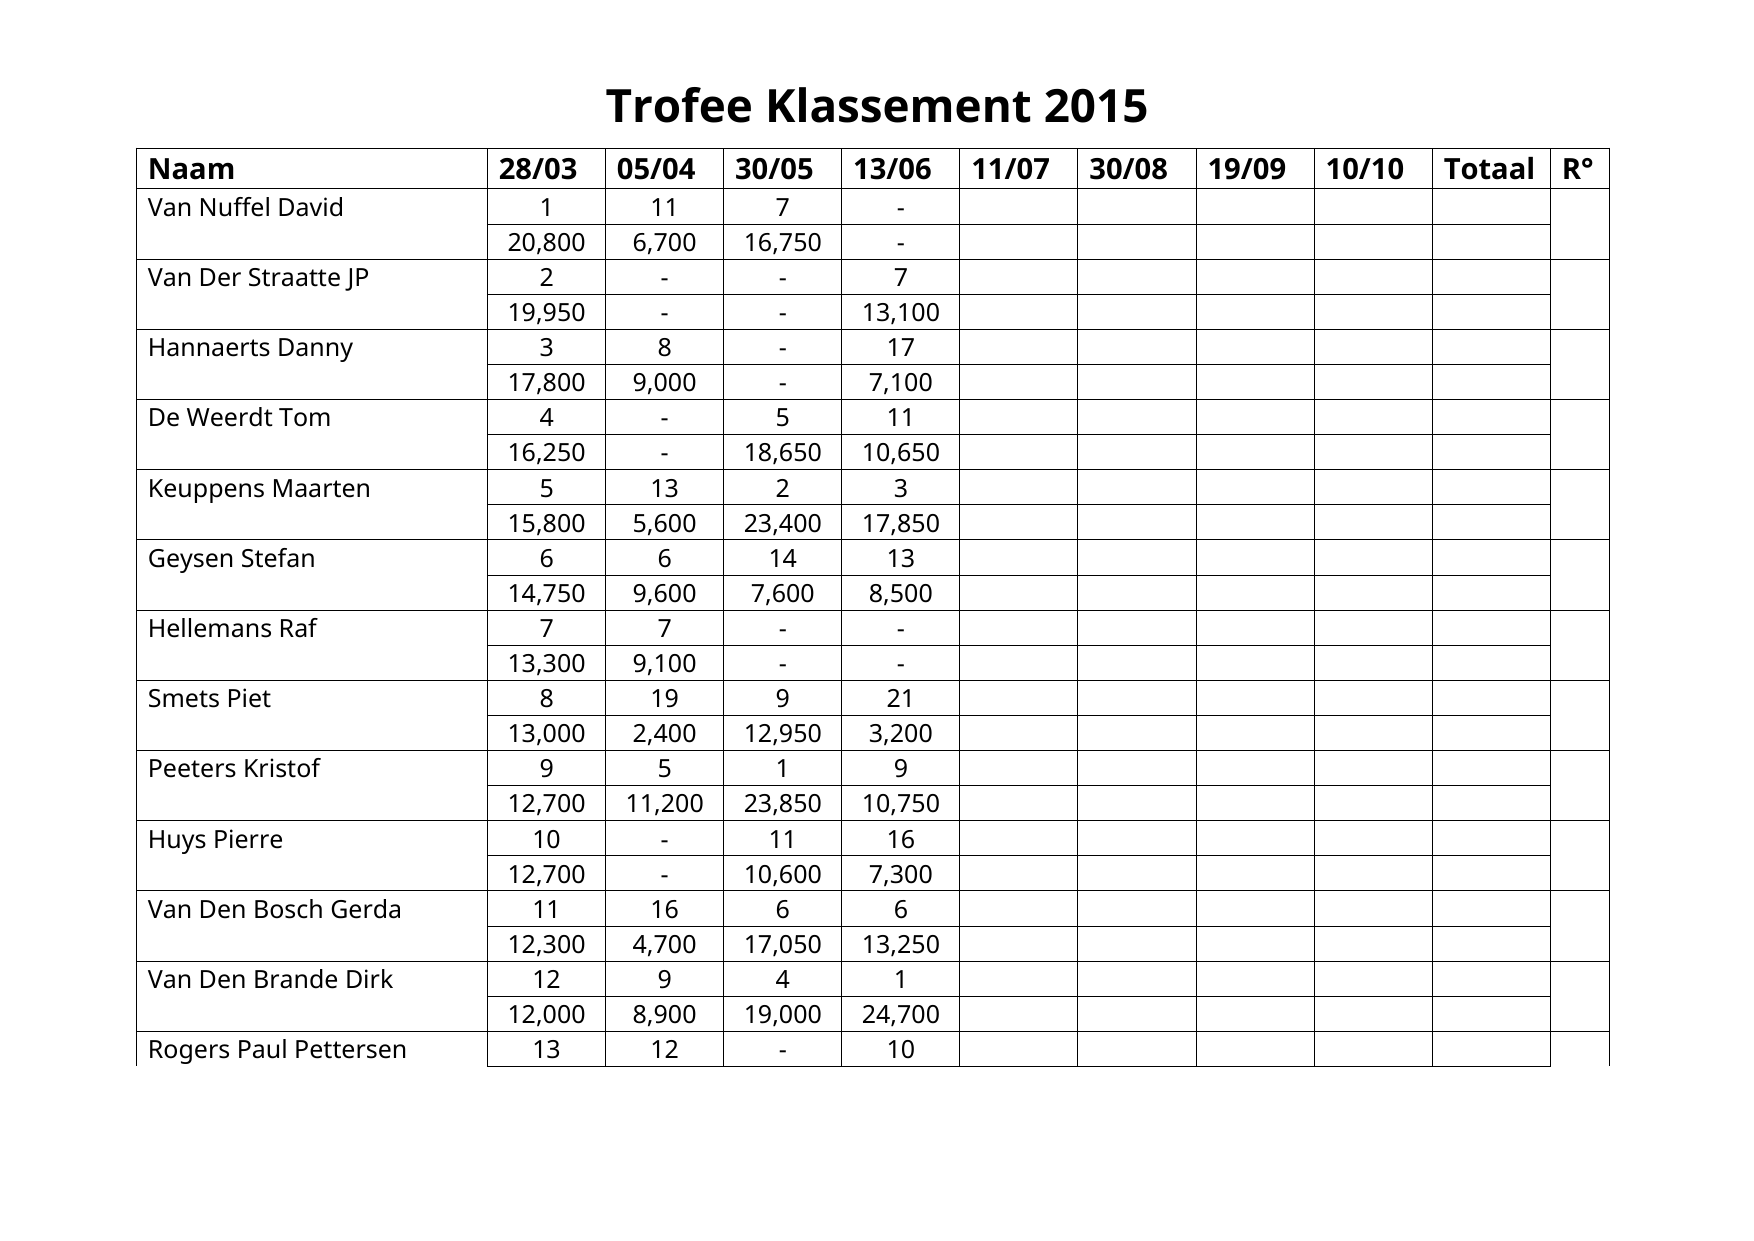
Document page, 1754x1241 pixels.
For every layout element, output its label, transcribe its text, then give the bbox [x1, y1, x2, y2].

table_cell 8,500 [842, 576, 959, 609]
table_cell [1315, 856, 1432, 890]
table_cell 6 [724, 891, 841, 926]
table_cell - [606, 435, 723, 469]
table_cell [1551, 224, 1609, 258]
table_cell 13 [488, 1032, 605, 1066]
table_cell [1197, 962, 1314, 996]
table_cell [137, 434, 487, 469]
table_cell [960, 646, 1077, 680]
table_cell 11,200 [606, 786, 723, 820]
table_cell [1315, 611, 1432, 645]
table_cell [1197, 786, 1314, 820]
table_cell 23,850 [724, 786, 841, 820]
table_cell [1315, 470, 1432, 504]
table_cell [1315, 330, 1432, 364]
table_cell 10 [842, 1032, 959, 1066]
table_cell 16 [606, 891, 723, 926]
table_cell [960, 540, 1077, 574]
table_cell - [724, 295, 841, 329]
table_cell 17,850 [842, 505, 959, 539]
table_cell [137, 364, 487, 399]
table_cell Van Den Brande Dirk [137, 962, 487, 996]
table_cell 11 [488, 891, 605, 926]
table_cell [1433, 435, 1550, 469]
table_cell [1315, 576, 1432, 609]
table_cell [960, 821, 1077, 855]
table_cell [1078, 470, 1196, 504]
table_header R° [1551, 149, 1609, 188]
table_cell [960, 962, 1077, 996]
table_cell [960, 435, 1077, 469]
table_cell 2 [724, 470, 841, 504]
table_cell [1078, 962, 1196, 996]
table_cell 7,300 [842, 856, 959, 890]
table_cell [1078, 891, 1196, 926]
table_cell [1197, 540, 1314, 574]
table_cell 13,250 [842, 927, 959, 961]
table_cell [1078, 365, 1196, 399]
table_cell [1315, 260, 1432, 294]
table_cell 13,100 [842, 295, 959, 329]
table_cell [1197, 435, 1314, 469]
table_cell 4 [724, 962, 841, 996]
table_cell [1315, 962, 1432, 996]
table_cell [1315, 435, 1432, 469]
table_cell [1551, 926, 1609, 961]
table_cell Rogers Paul Pettersen [137, 1032, 487, 1066]
table_cell 9,000 [606, 365, 723, 399]
table_cell [137, 504, 487, 539]
table_cell 7 [724, 189, 841, 223]
table_cell [1078, 927, 1196, 961]
table_cell 7 [488, 611, 605, 645]
table_cell [137, 715, 487, 750]
table_cell 9,600 [606, 576, 723, 609]
table_cell Van Nuffel David [137, 189, 487, 223]
table_cell 1 [724, 751, 841, 785]
table_cell [1433, 821, 1550, 855]
table_cell 10,600 [724, 856, 841, 890]
table_cell [1197, 997, 1314, 1031]
table_cell [1315, 927, 1432, 961]
table_cell [960, 1032, 1077, 1066]
table_cell [1433, 962, 1550, 996]
table_cell [1433, 365, 1550, 399]
table_cell [1551, 470, 1609, 504]
table_cell 2,400 [606, 716, 723, 750]
table_cell [1551, 715, 1609, 750]
table_cell [960, 997, 1077, 1031]
table_cell [1433, 681, 1550, 715]
table_cell 17 [842, 330, 959, 364]
table_cell 12,700 [488, 856, 605, 890]
table_cell 11 [606, 189, 723, 223]
table_cell [1433, 400, 1550, 434]
table_cell [960, 611, 1077, 645]
table_cell 2 [488, 260, 605, 294]
table_cell [1315, 365, 1432, 399]
table_cell 3 [842, 470, 959, 504]
table_cell [1433, 576, 1550, 609]
table_cell [1433, 856, 1550, 890]
table_cell 24,700 [842, 997, 959, 1031]
table_cell 7,600 [724, 576, 841, 609]
table_cell 6 [488, 540, 605, 574]
table_cell [1433, 646, 1550, 680]
table_cell [1197, 576, 1314, 609]
table_cell [1315, 891, 1432, 926]
table_cell [960, 365, 1077, 399]
table_cell 12,000 [488, 997, 605, 1031]
table_cell [960, 225, 1077, 258]
table_cell 7,100 [842, 365, 959, 399]
table_cell 23,400 [724, 505, 841, 539]
table_cell Smets Piet [137, 681, 487, 715]
table_cell 13,000 [488, 716, 605, 750]
table_cell - [606, 295, 723, 329]
table_cell [137, 855, 487, 890]
table_cell [1551, 260, 1609, 294]
table_cell - [606, 821, 723, 855]
table_cell - [606, 856, 723, 890]
table_cell Huys Pierre [137, 821, 487, 855]
table_cell [1551, 1032, 1609, 1066]
table_cell De Weerdt Tom [137, 400, 487, 434]
table_cell Hellemans Raf [137, 611, 487, 645]
table_cell [1551, 364, 1609, 399]
table_cell [1433, 611, 1550, 645]
table_cell [960, 505, 1077, 539]
table_cell [1197, 189, 1314, 223]
table_header 19/09 [1197, 149, 1314, 188]
table_cell [1433, 189, 1550, 223]
table_cell - [724, 365, 841, 399]
table_cell [960, 400, 1077, 434]
table_cell [960, 786, 1077, 820]
table_cell [960, 751, 1077, 785]
table_cell 9,100 [606, 646, 723, 680]
table_cell 3,200 [842, 716, 959, 750]
table_cell 19,950 [488, 295, 605, 329]
table_header 13/06 [842, 149, 959, 188]
table_cell 8 [606, 330, 723, 364]
table_cell [1551, 400, 1609, 434]
table_cell [1551, 330, 1609, 364]
table_cell [1078, 400, 1196, 434]
table_cell [1197, 505, 1314, 539]
table_cell 5,600 [606, 505, 723, 539]
table_cell [960, 681, 1077, 715]
table_cell Van Der Straatte JP [137, 260, 487, 294]
table_cell 10 [488, 821, 605, 855]
table_cell [1551, 751, 1609, 785]
table_cell 17,800 [488, 365, 605, 399]
table_cell [1197, 716, 1314, 750]
table_cell 3 [488, 330, 605, 364]
table_cell 6 [842, 891, 959, 926]
table_cell 10,650 [842, 435, 959, 469]
table_cell [1551, 294, 1609, 329]
table_cell [1433, 225, 1550, 258]
table_cell [1551, 996, 1609, 1031]
table_cell [1197, 927, 1314, 961]
table_cell - [842, 225, 959, 258]
table_cell 7 [842, 260, 959, 294]
table_cell 16,750 [724, 225, 841, 258]
table_cell [1078, 821, 1196, 855]
table_cell [1551, 645, 1609, 680]
table_cell [1551, 681, 1609, 715]
table_cell [1197, 330, 1314, 364]
table_cell 9 [842, 751, 959, 785]
table_cell [1433, 997, 1550, 1031]
table_cell [1315, 225, 1432, 258]
table_cell 12,300 [488, 927, 605, 961]
table_cell 14,750 [488, 576, 605, 609]
table_cell 17,050 [724, 927, 841, 961]
table_cell 13 [606, 470, 723, 504]
table_cell [1078, 716, 1196, 750]
table_cell [1551, 434, 1609, 469]
table_cell 18,650 [724, 435, 841, 469]
table_cell [960, 330, 1077, 364]
table_cell [960, 716, 1077, 750]
table_cell [1433, 505, 1550, 539]
table_cell [1551, 785, 1609, 820]
table_cell [137, 785, 487, 820]
table_cell 6 [606, 540, 723, 574]
table_cell [1197, 856, 1314, 890]
table_cell [1433, 470, 1550, 504]
table_cell 5 [606, 751, 723, 785]
table_cell 9 [606, 962, 723, 996]
table_cell [1433, 751, 1550, 785]
table_cell [1433, 540, 1550, 574]
table_header 05/04 [606, 149, 723, 188]
table_cell 9 [724, 681, 841, 715]
table_cell 7 [606, 611, 723, 645]
table_cell 11 [724, 821, 841, 855]
table_cell [1078, 540, 1196, 574]
table_cell 8 [488, 681, 605, 715]
table_cell 16 [842, 821, 959, 855]
table_cell [1315, 540, 1432, 574]
table_cell - [606, 400, 723, 434]
table_cell - [724, 611, 841, 645]
table_cell 12,950 [724, 716, 841, 750]
table_cell [1315, 189, 1432, 223]
table_cell [1433, 716, 1550, 750]
table_cell [1197, 260, 1314, 294]
table_cell [1078, 189, 1196, 223]
table_cell [1078, 751, 1196, 785]
table_cell 1 [488, 189, 605, 223]
table_cell [1078, 646, 1196, 680]
table_cell [1551, 855, 1609, 890]
table_cell [1197, 1032, 1314, 1066]
table_cell 19 [606, 681, 723, 715]
table_cell [1315, 1032, 1432, 1066]
table_header Naam [137, 149, 487, 188]
table_cell - [724, 1032, 841, 1066]
table_header 10/10 [1315, 149, 1432, 188]
table_cell [1551, 962, 1609, 996]
table_cell [1315, 295, 1432, 329]
table_cell [1315, 646, 1432, 680]
table_cell 19,000 [724, 997, 841, 1031]
table_cell - [842, 189, 959, 223]
table_cell 4,700 [606, 927, 723, 961]
table_cell 21 [842, 681, 959, 715]
table_cell [1078, 1032, 1196, 1066]
table_cell 5 [724, 400, 841, 434]
table_cell 4 [488, 400, 605, 434]
table_cell Keuppens Maarten [137, 470, 487, 504]
table_cell [1551, 540, 1609, 574]
table_cell - [724, 330, 841, 364]
table_cell [960, 576, 1077, 609]
table_cell [1551, 611, 1609, 645]
table_cell Geysen Stefan [137, 540, 487, 574]
table_cell [1197, 681, 1314, 715]
table_cell [1433, 295, 1550, 329]
table_cell [1078, 786, 1196, 820]
table_cell [1078, 576, 1196, 609]
table_cell [1433, 786, 1550, 820]
table_cell [1078, 611, 1196, 645]
table_cell [1078, 260, 1196, 294]
table_cell 12,700 [488, 786, 605, 820]
table_cell [1315, 997, 1432, 1031]
table_cell [1197, 400, 1314, 434]
table_cell [1197, 225, 1314, 258]
table_header Totaal [1433, 149, 1550, 188]
table_cell [960, 856, 1077, 890]
table_cell [1078, 997, 1196, 1031]
table_cell [137, 224, 487, 258]
table_cell [1433, 891, 1550, 926]
table_cell [1433, 260, 1550, 294]
table_cell [1315, 681, 1432, 715]
table_cell [960, 891, 1077, 926]
table_cell [137, 926, 487, 961]
table_header 30/05 [724, 149, 841, 188]
table_cell 1 [842, 962, 959, 996]
table_cell [1078, 505, 1196, 539]
table_cell - [724, 646, 841, 680]
table_cell [960, 470, 1077, 504]
table_cell [1551, 575, 1609, 609]
table_cell [1551, 891, 1609, 926]
table_cell [1315, 505, 1432, 539]
table_cell [137, 294, 487, 329]
table_cell [960, 295, 1077, 329]
table_cell [1551, 189, 1609, 223]
table_cell 20,800 [488, 225, 605, 258]
table_cell [1078, 295, 1196, 329]
table_cell [1197, 295, 1314, 329]
table_cell Peeters Kristof [137, 751, 487, 785]
table_cell [960, 927, 1077, 961]
table_cell 9 [488, 751, 605, 785]
table_cell - [842, 611, 959, 645]
table_cell [137, 645, 487, 680]
table_cell - [842, 646, 959, 680]
table_cell - [724, 260, 841, 294]
table_cell 14 [724, 540, 841, 574]
table_cell [960, 260, 1077, 294]
table_cell [1078, 681, 1196, 715]
table_cell - [606, 260, 723, 294]
table_cell 12 [606, 1032, 723, 1066]
table_cell [1197, 646, 1314, 680]
table_cell 12 [488, 962, 605, 996]
table_cell 16,250 [488, 435, 605, 469]
table_cell [1197, 751, 1314, 785]
table_cell [1433, 1032, 1550, 1066]
table_cell [1433, 927, 1550, 961]
table_cell [1315, 716, 1432, 750]
table_cell 13,300 [488, 646, 605, 680]
table_cell [1315, 400, 1432, 434]
table_cell [960, 189, 1077, 223]
table_cell [1315, 786, 1432, 820]
table_cell 10,750 [842, 786, 959, 820]
table_cell 6,700 [606, 225, 723, 258]
table_cell [1197, 365, 1314, 399]
table_cell [1197, 611, 1314, 645]
table_cell [1315, 821, 1432, 855]
table_cell [1078, 435, 1196, 469]
table_cell [1197, 891, 1314, 926]
table_cell [1197, 470, 1314, 504]
table_header 28/03 [488, 149, 605, 188]
table_cell [1551, 821, 1609, 855]
table_header 11/07 [960, 149, 1077, 188]
table_cell [1433, 330, 1550, 364]
table_cell 13 [842, 540, 959, 574]
table_cell 15,800 [488, 505, 605, 539]
table_cell [1551, 504, 1609, 539]
table_cell [1315, 751, 1432, 785]
table_cell Van Den Bosch Gerda [137, 891, 487, 926]
table_cell [1078, 856, 1196, 890]
table_cell [1078, 225, 1196, 258]
table_cell [137, 575, 487, 609]
table_cell [1197, 821, 1314, 855]
table_cell Hannaerts Danny [137, 330, 487, 364]
table_cell 11 [842, 400, 959, 434]
table_header 30/08 [1078, 149, 1196, 188]
table_cell [1078, 330, 1196, 364]
table_cell 5 [488, 470, 605, 504]
table_cell 8,900 [606, 997, 723, 1031]
table_cell [137, 996, 487, 1031]
